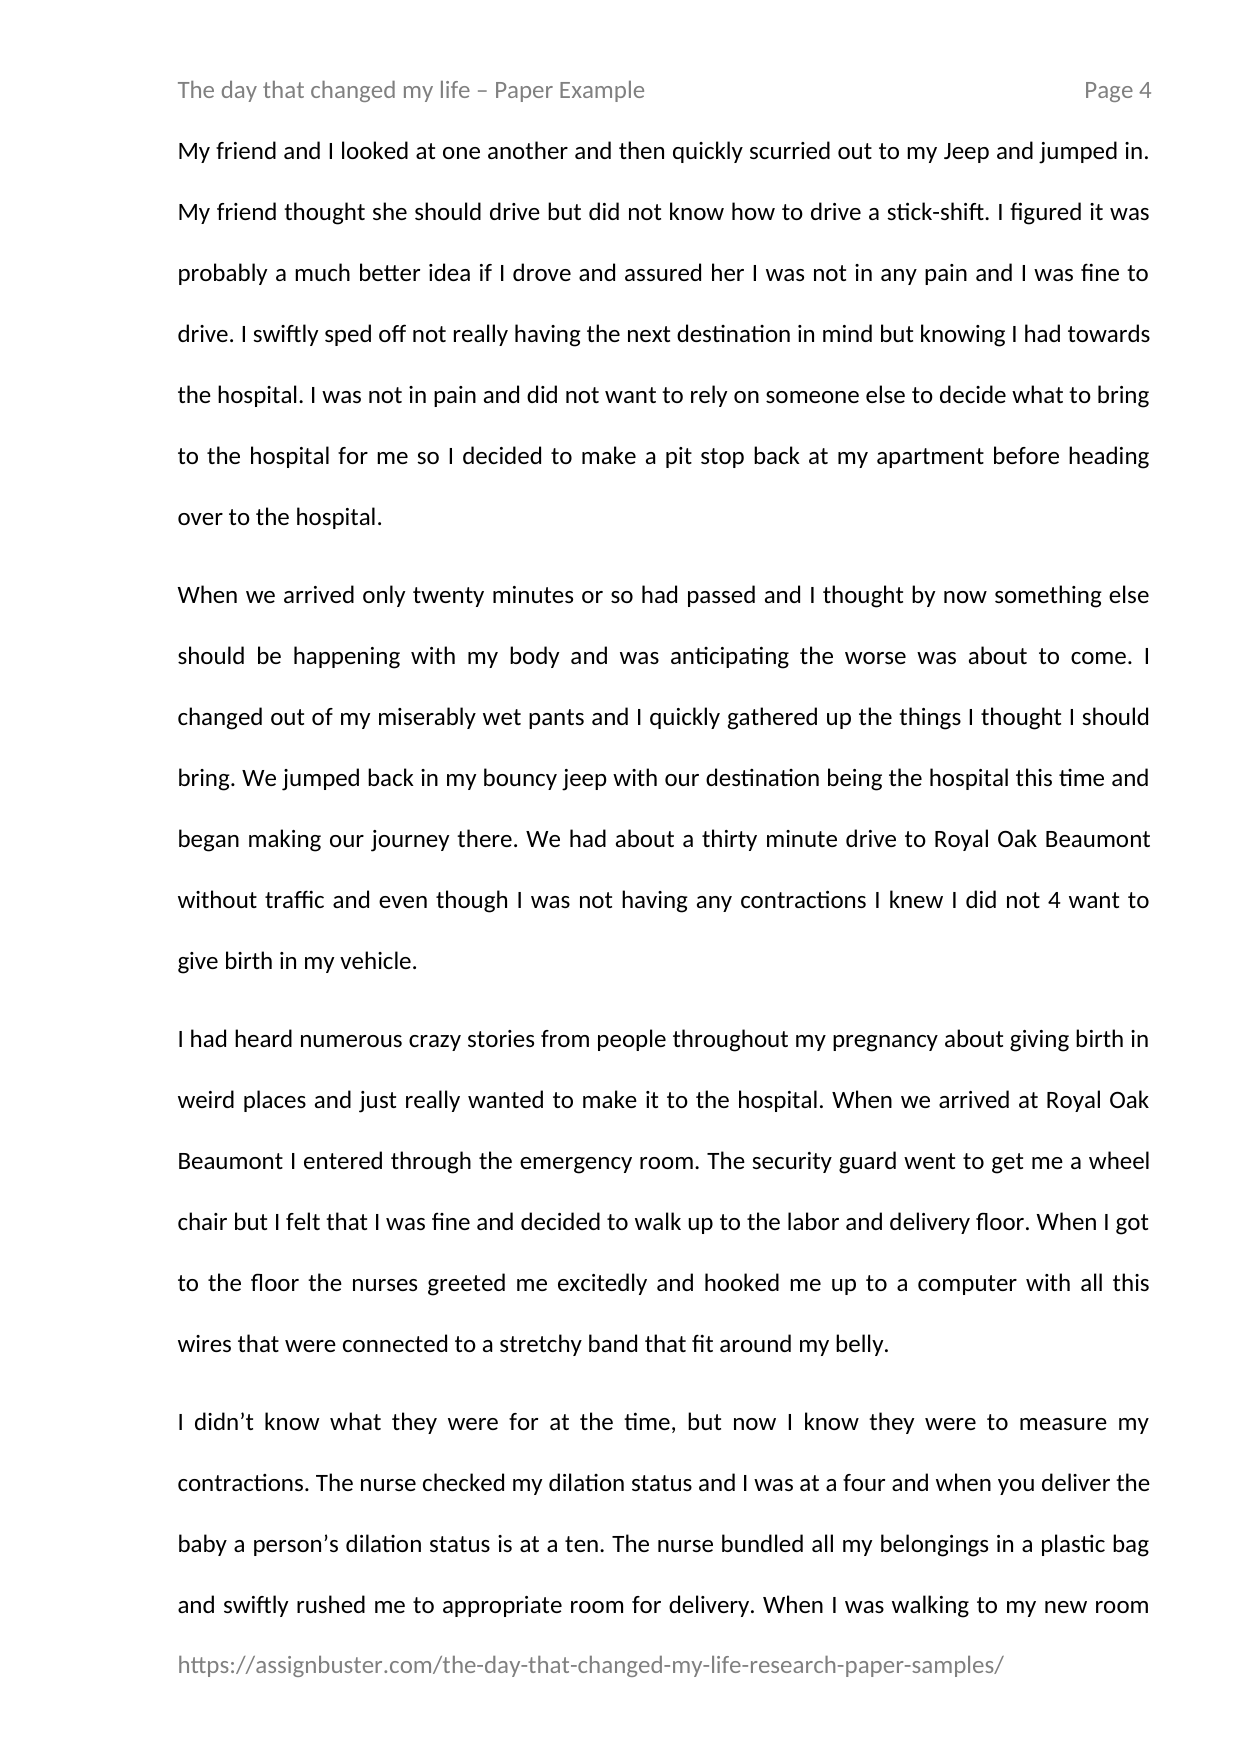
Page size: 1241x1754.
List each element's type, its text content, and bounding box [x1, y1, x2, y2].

text When we arrived only twenty minutes or so had passed and I thought by now something else should be happening with my body and was anticipating the worse was about to come. I changed out of my miserably wet pants and I quickly gathered up the things I thought I should bring. We jumped back in my bouncy jeep with our destination being the hospital this time and began making our journey there. We had about a thirty minute drive to Royal Oak Beaumont without traffic and even though I was not having any contractions I knew I did not 4 want to give birth in my vehicle. [177, 579, 1152, 976]
text I had heard numerous crazy stories from people throughout my pregnancy about giving birth in weird places and just really wanted to make it to the hospital. When we arrived at Royal Oak Beaumont I entered through the emergency room. The security guard went to get me a wheel chair but I felt that I was fine and decided to walk up to the labor and delivery floor. When I got to the floor the nurses greeted me excitedly and hooked me up to a computer with all this wires that were connected to a stretchy band that fit around my belly. [177, 1023, 1152, 1358]
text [177, 1406, 1152, 1619]
text My friend and I looked at one another and then quickly scurried out to my Jeep and jumped in. My friend thought she should drive but did not know how to drive a stick-shift. I figured it was probably a much better idea if I drove and assured her I was not in any pain and I was fine to drive. I swiftly sped off not really having the next destination in mind but knowing I had towards the hospital. I was not in pain and did not want to rely on someone else to decide what to bring to the hospital for me so I decided to make a pit stop back at my apartment before heading over to the hospital. [177, 135, 1152, 532]
